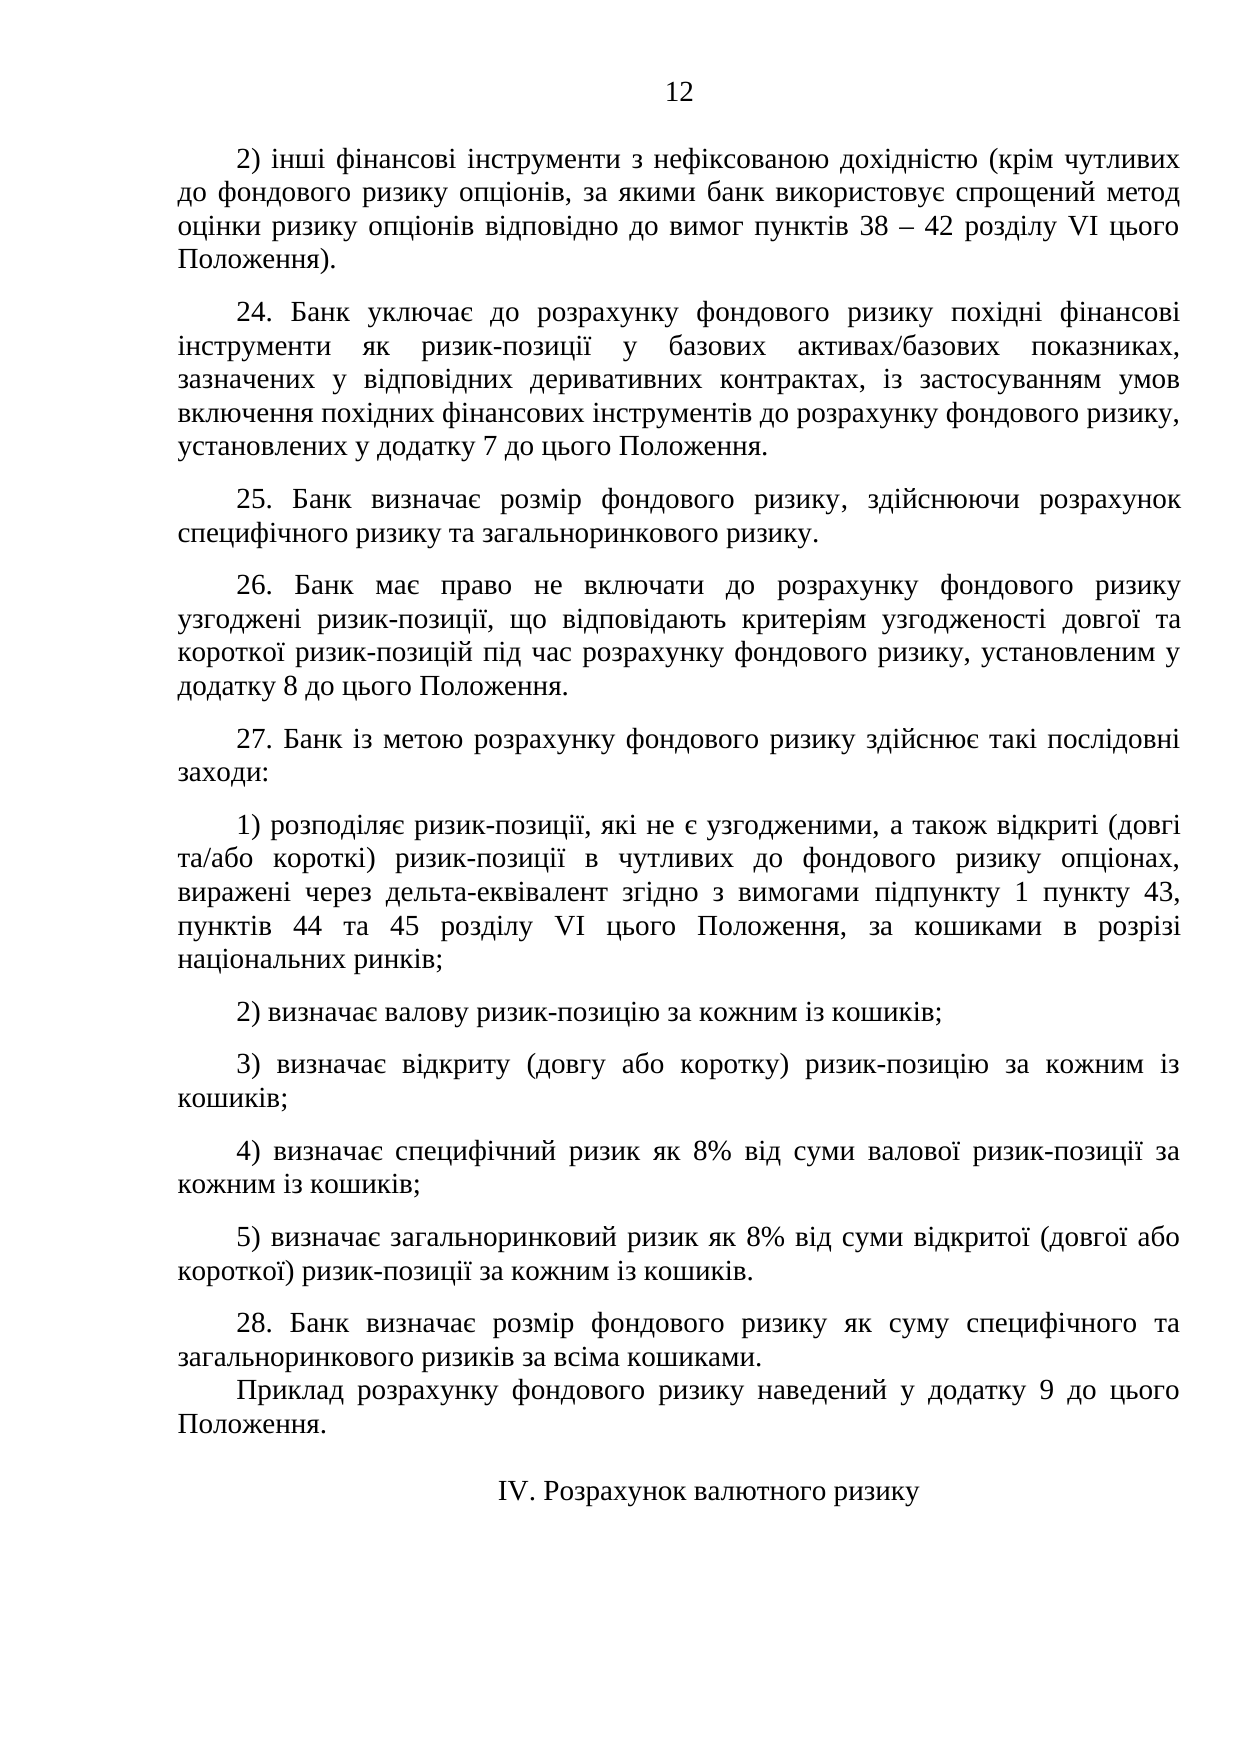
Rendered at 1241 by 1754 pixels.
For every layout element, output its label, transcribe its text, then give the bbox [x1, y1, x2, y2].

text 3) визначає відкриту (довгу або коротку) ризик-позицію за кожним із кошиків; [177, 1047, 1181, 1114]
text 28. Банк визначає розмір фондового ризику як суму специфічного та загальноринкового ризиків за всіма кошиками. [177, 1305, 1181, 1372]
text ІV. Розрахунок валютного ризику [177, 1473, 1181, 1507]
text 4) визначає специфічний ризик як 8% від суми валової ризик-позиції за кожним із кошиків; [177, 1133, 1181, 1200]
text 2) інші фінансові інструменти з нефіксованою дохідністю (крім чутливих до фондового ризику опціонів, за якими банк використовує спрощений метод оцінки ризику опціонів відповідно до вимог пунктів 38 – 42 розділу VI цього Положення). [177, 141, 1181, 275]
text 1) розподіляє ризик-позиції, які не є узгодженими, а також відкриті (довгі та/або короткі) ризик-позиції в чутливих до фондового ризику опціонах, виражені через дельта-еквівалент згідно з вимогами підпункту 1 пункту 43, пунктів 44 та 45 розділу VI цього Положення, за кошиками в розрізі національних ринків; [177, 807, 1181, 975]
text 26. Банк має право не включати до розрахунку фондового ризику узгоджені ризик-позиції, що відповідають критеріям узгодженості довгої та короткої ризик-позицій під час розрахунку фондового ризику, установленим у додатку 8 до цього Положення. [177, 567, 1181, 702]
text 27. Банк із метою розрахунку фондового ризику здійснює такі послідовні заходи: [177, 721, 1181, 788]
text Приклад розрахунку фондового ризику наведений у додатку 9 до цього Положення. [177, 1372, 1181, 1439]
text 2) визначає валову ризик-позицію за кожним із кошиків; [177, 994, 1181, 1027]
text 5) визначає загальноринковий ризик як 8% від суми відкритої (довгої або короткої) ризик-позиції за кожним із кошиків. [177, 1219, 1181, 1286]
text 24. Банк уключає до розрахунку фондового ризику похідні фінансові інструменти як ризик-позиції у базових активах/базових показниках, зазначених у відповідних деривативних контрактах, із застосуванням умов включення похідних фінансових інструментів до розрахунку фондового ризику, установлених у додатку 7 до цього Положення. [177, 294, 1181, 462]
text 25. Банк визначає розмір фондового ризику, здійснюючи розрахунок специфічного ризику та загальноринкового ризику. [177, 481, 1181, 548]
